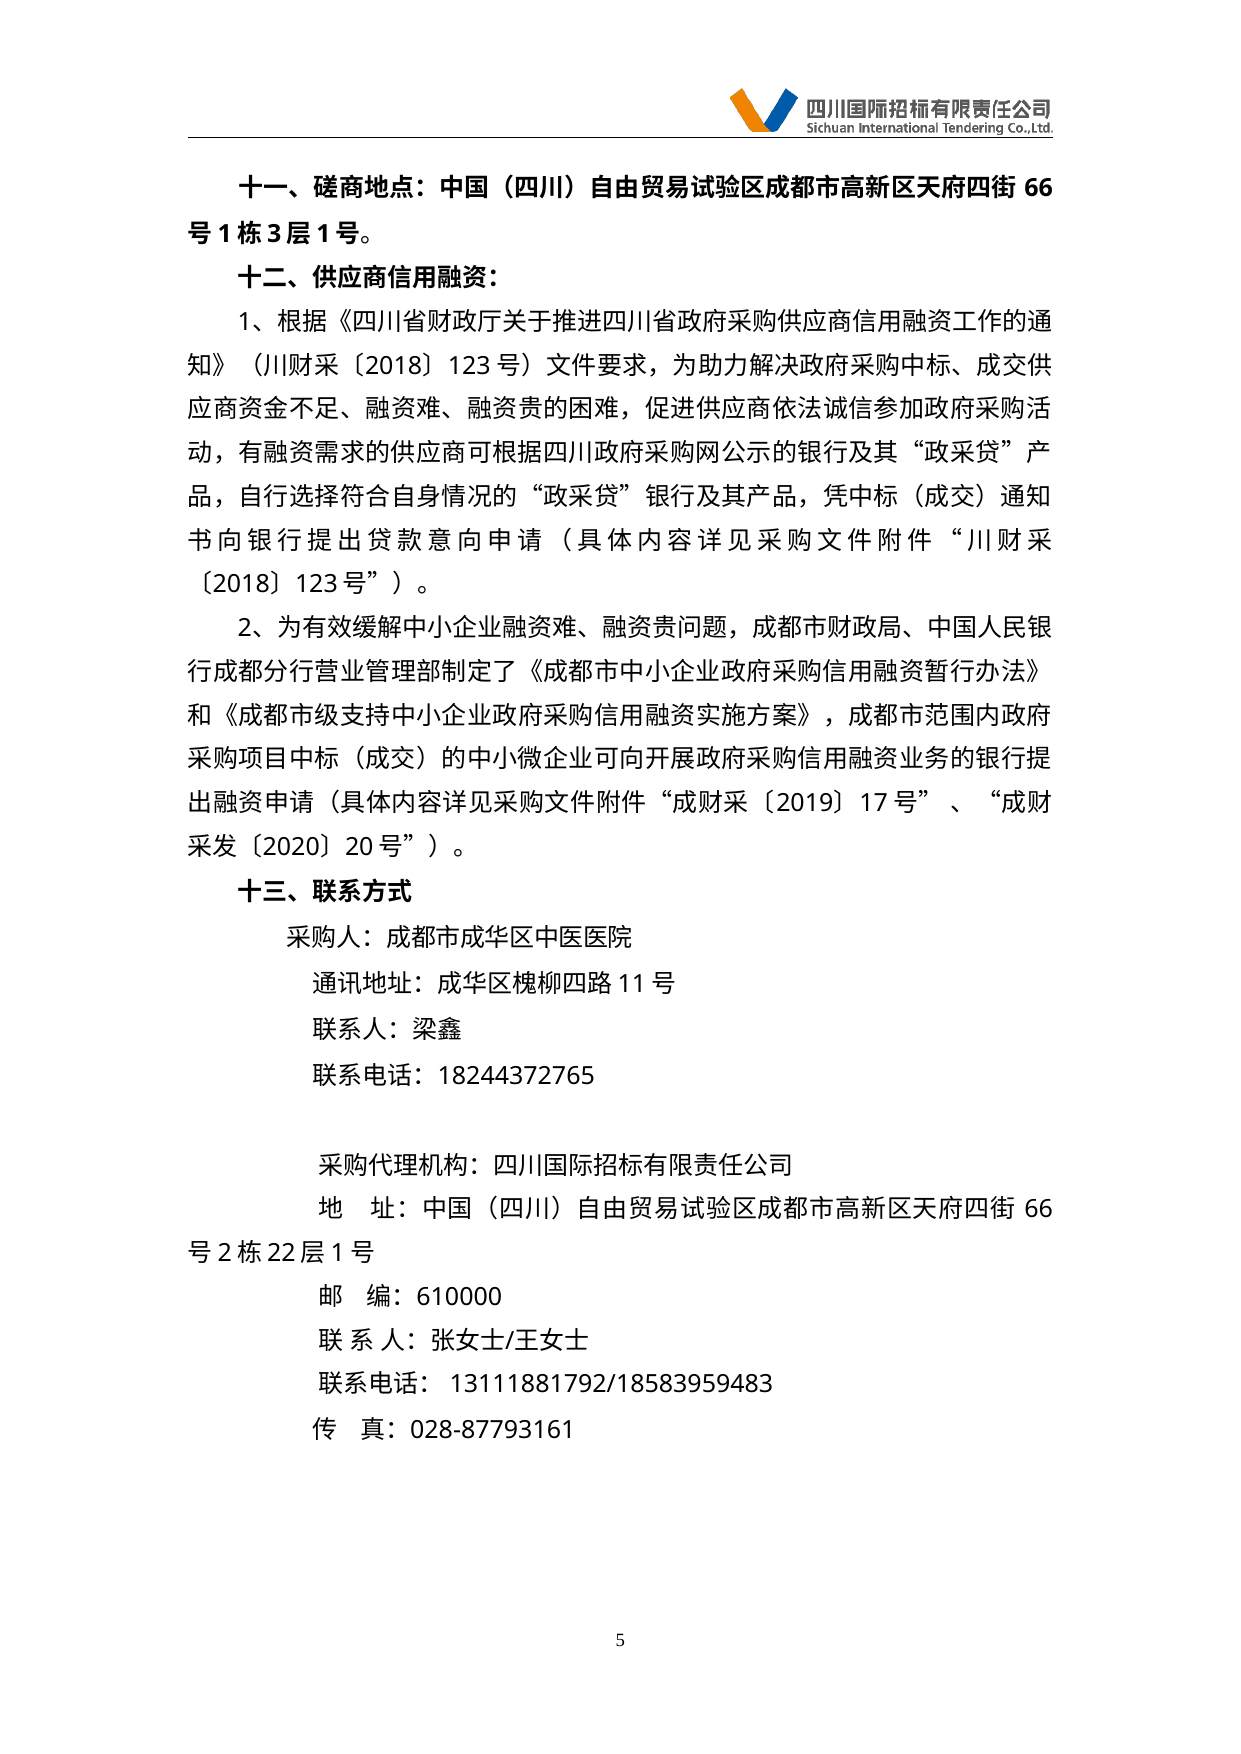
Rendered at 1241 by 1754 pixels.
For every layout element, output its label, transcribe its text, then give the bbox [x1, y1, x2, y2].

text 采购代理机构：四川国际招标有限责任公司 [187, 1139, 1053, 1183]
picture [729, 88, 1053, 135]
text 联系电话： 13111881792/18583959483 [187, 1358, 1053, 1402]
text 联 系 人：张女士/王女士 [187, 1314, 1053, 1358]
text 联系电话：18244372765 [187, 1047, 1053, 1093]
text 十二、供应商信用融资： [187, 252, 1053, 295]
text 采购人：成都市成华区中医医院 [187, 910, 1053, 956]
text 2、为有效缓解中小企业融资难、融资贵问题，成都市财政局、中国人民银行成都分行营业管理部制定了《成都市中小企业政府采购信用融资暂行办法》和《成都市级支持中小企业政府采购信用融资实施方案》，成都市范围内政府采购项目中标（成交）的中小微企业可向开展政府采购信用融资业务的银行提出融资申请（具体内容详见采购文件附件“成财采〔2019〕17号” 、“成财采发〔2020〕20号”）。 [187, 602, 1053, 864]
text 通讯地址：成华区槐柳四路11号 [187, 956, 1053, 1002]
text 地 址：中国（四川）自由贸易试验区成都市高新区天府四街66号2栋22层1号 [187, 1183, 1053, 1270]
text 十三、联系方式 [187, 864, 1053, 910]
text 邮 编：610000 [187, 1270, 1053, 1314]
text 传 真：028-87793161 [187, 1402, 1053, 1447]
text 1、根据《四川省财政厅关于推进四川省政府采购供应商信用融资工作的通知》（川财采〔2018〕123号）文件要求，为助力解决政府采购中标、成交供应商资金不足、融资难、融资贵的困难，促进供应商依法诚信参加政府采购活动，有融资需求的供应商可根据四川政府采购网公示的银行及其“政采贷”产品，自行选择符合自身情况的“政采贷”银行及其产品，凭中标（成交）通知书向银行提出贷款意向申请（具体内容详见采购文件附件“川财采〔2018〕123号”）。 [187, 295, 1053, 602]
text 联系人：梁鑫 [187, 1002, 1053, 1047]
text 十一、磋商地点：中国（四川）自由贸易试验区成都市高新区天府四街66号1栋3层1号。 [187, 160, 1053, 252]
